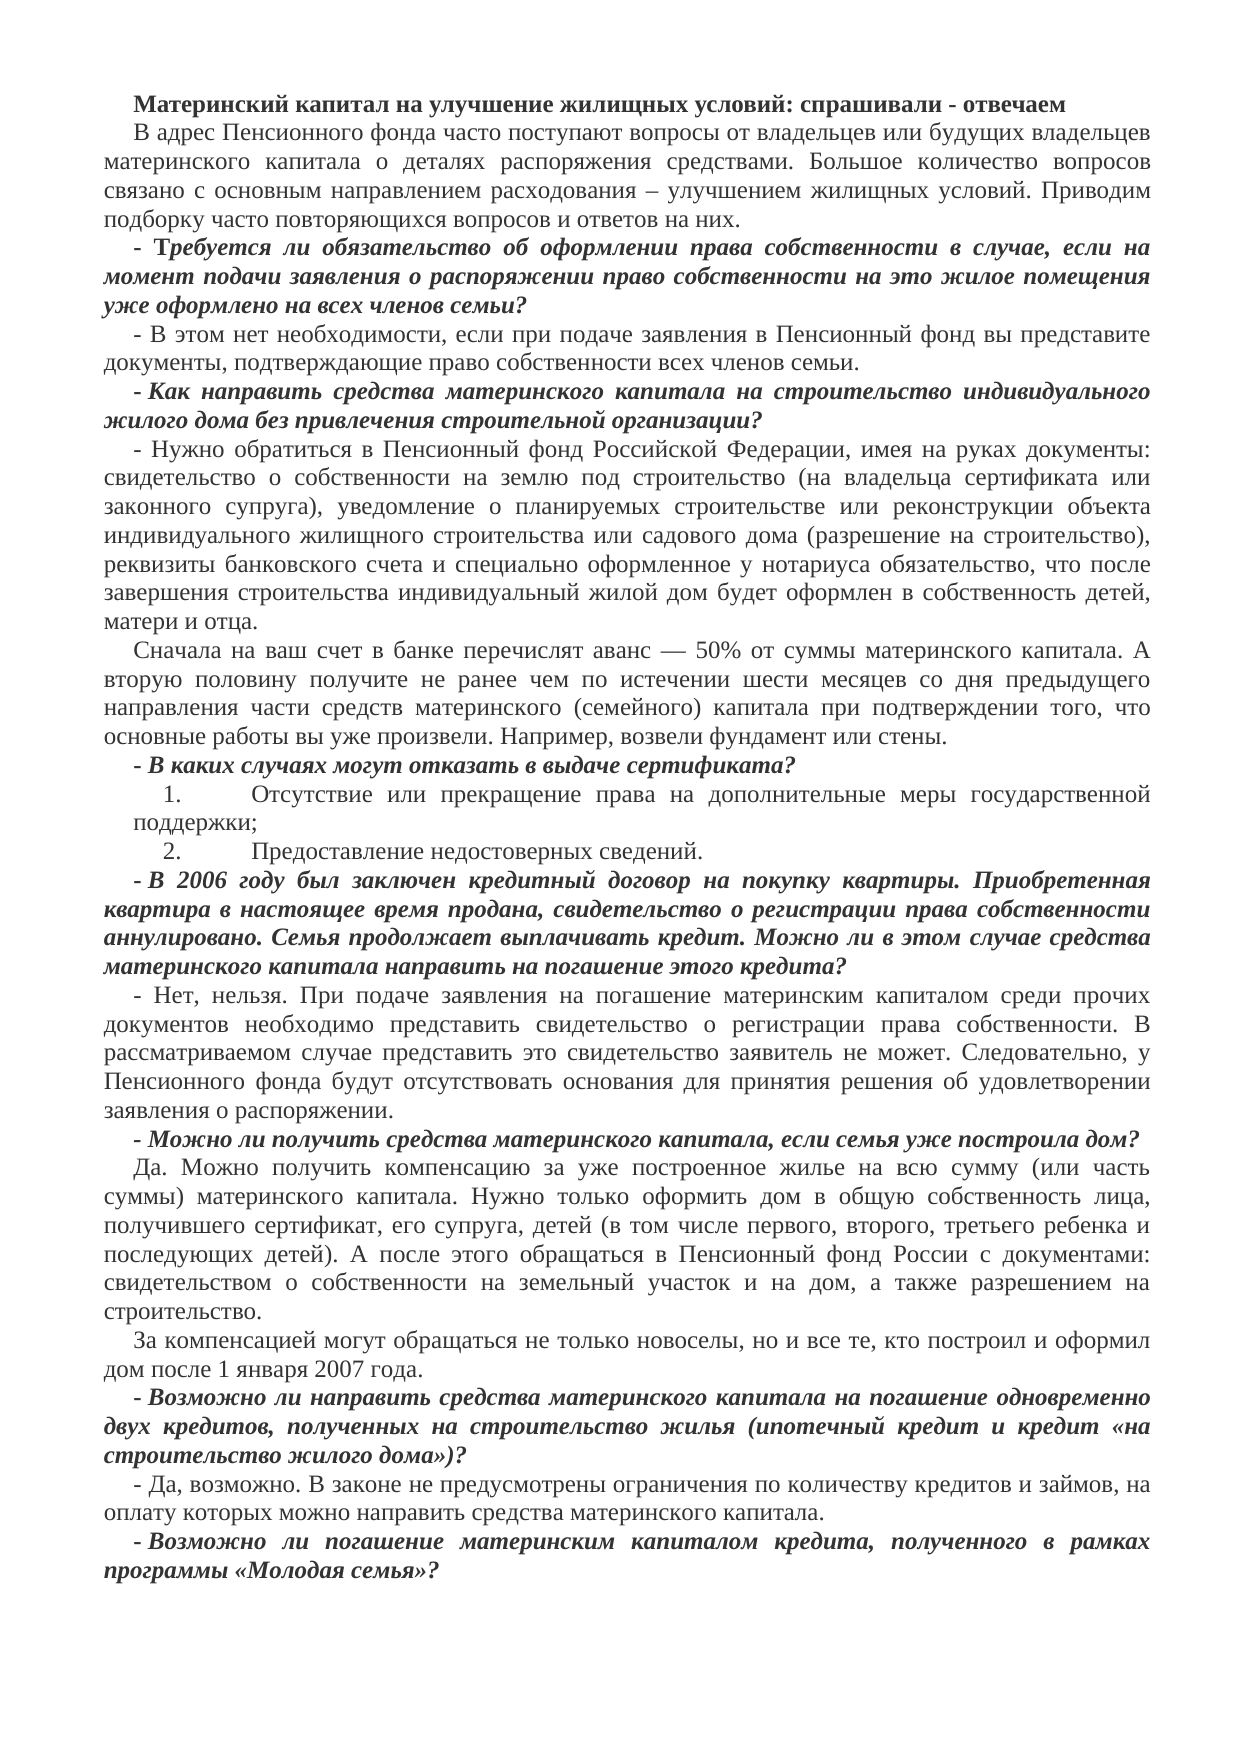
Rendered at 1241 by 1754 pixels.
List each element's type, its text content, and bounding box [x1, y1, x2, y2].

text - Можно ли получить средства материнского капитала, если семья уже построила дом? [103, 1124, 1152, 1152]
text - Как направить средства материнского капитала на строительство индивидуального жилого дома без привлечения строительной организации? [103, 376, 1152, 434]
text - Нужно обратиться в Пенсионный фонд Российской Федерации, имея на руках документы: свидетельство о собственности на землю под строительство (на владельца сертификата или законного супруга), уведомление о планируемых строительстве или реконструкции объекта индивидуального жилищного строительства или садового дома (разрешение на строительство), реквизиты банковского счета и специально оформленное у нотариуса обязательство, что после завершения строительства индивидуальный жилой дом будет оформлен в собственность детей, матери и отца. [103, 434, 1152, 635]
text - В каких случаях могут отказать в выдаче сертификата? [103, 750, 1152, 779]
text - В этом нет необходимости, если при подаче заявления в Пенсионный фонд вы представите документы, подтверждающие право собственности всех членов семьи. [103, 319, 1152, 376]
text - Нет, нельзя. При подаче заявления на погашение материнским капиталом среди прочих документов необходимо представить свидетельство о регистрации права собственности. В рассматриваемом случае представить это свидетельство заявитель не может. Следовательно, у Пенсионного фонда будут отсутствовать основания для принятия решения об удовлетворении заявления о распоряжении. [103, 980, 1152, 1124]
text - Возможно ли направить средства материнского капитала на погашение одновременно двух кредитов, полученных на строительство жилья (ипотечный кредит и кредит «на строительство жилого дома»)? [103, 1382, 1152, 1469]
text Да. Можно получить компенсацию за уже построенное жилье на всю сумму (или часть суммы) материнского капитала. Нужно только оформить дом в общую собственность лица, получившего сертификат, его супруга, детей (в том числе первого, второго, третьего ребенка и последующих детей). А после этого обращаться в Пенсионный фонд России с документами: свидетельством о собственности на земельный участок и на дом, а также разрешением на строительство. [103, 1152, 1152, 1325]
text В адрес Пенсионного фонда часто поступают вопросы от владельцев или будущих владельцев материнского капитала о деталях распоряжения средствами. Большое количество вопросов связано с основным направлением расходования – улучшением жилищных условий. Приводим подборку часто повторяющихся вопросов и ответов на них. [103, 117, 1152, 232]
list Отсутствие или прекращение права на дополнительные меры государственной поддержки; [133, 779, 1152, 836]
text - Да, возможно. В законе не предусмотрены ограничения по количеству кредитов и займов, на оплату которых можно направить средства материнского капитала. [103, 1469, 1152, 1526]
text - Требуется ли обязательство об оформлении права собственности в случае, если на момент подачи заявления о распоряжении право собственности на это жилое помещения уже оформлено на всех членов семьи? [103, 232, 1152, 319]
list Предоставление недостоверных сведений. [133, 836, 1152, 865]
text Сначала на ваш счет в банке перечислят аванс — 50% от суммы материнского капитала. А вторую половину получите не ранее чем по истечении шести месяцев со дня предыдущего направления части средств материнского (семейного) капитала при подтверждении того, что основные работы вы уже произвели. Например, возвели фундамент или стены. [103, 635, 1152, 750]
text Материнский капитал на улучшение жилищных условий: спрашивали - отвечаем [103, 89, 1152, 117]
text - В 2006 году был заключен кредитный договор на покупку квартиры. Приобретенная квартира в настоящее время продана, свидетельство о регистрации права собственности аннулировано. Семья продолжает выплачивать кредит. Можно ли в этом случае средства материнского капитала направить на погашение этого кредита? [103, 865, 1152, 980]
text - Возможно ли погашение материнским капиталом кредита, полученного в рамках программы «Молодая семья»? [103, 1526, 1152, 1584]
text За компенсацией могут обращаться не только новоселы, но и все те, кто построил и оформил дом после 1 января 2007 года. [103, 1325, 1152, 1382]
